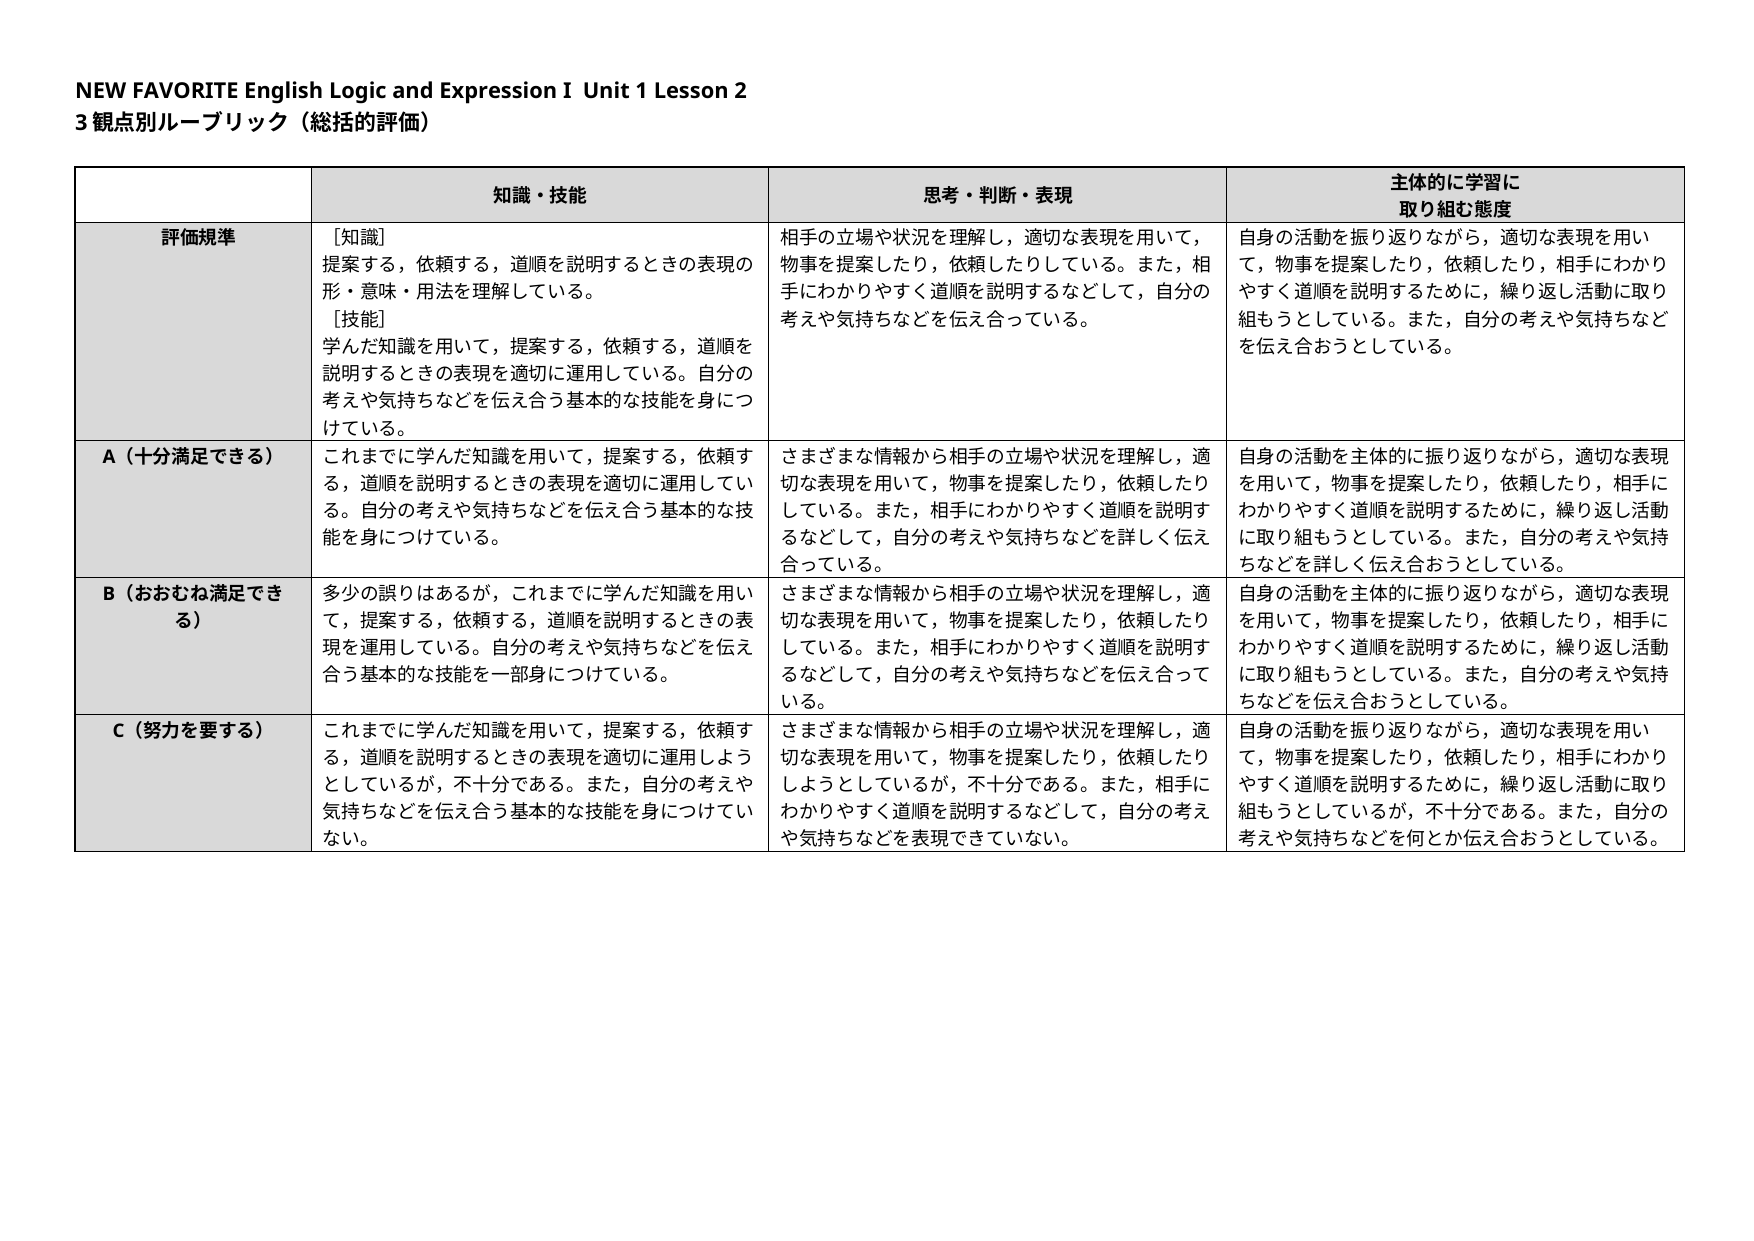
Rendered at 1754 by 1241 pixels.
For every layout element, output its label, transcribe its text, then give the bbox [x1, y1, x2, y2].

table_cell これまでに学んだ知識を用いて，提案する，依頼する，道順を説明するときの表現を適切に運用している。自分の考えや気持ちなどを伝え合う基本的な技能を身につけている。 [312, 441, 768, 577]
text NEW FAVORITE English Logic and Expression I Unit 1 Lesson 2 [75, 75, 1679, 105]
table_header [76, 168, 311, 222]
table_header 思考・判断・表現 [769, 168, 1226, 222]
table_cell C（努力を要する） [76, 715, 311, 851]
table_cell 自身の活動を振り返りながら，適切な表現を用いて，物事を提案したり，依頼したり，相手にわかりやすく道順を説明するために，繰り返し活動に取り組もうとしているが，不十分である。また，自分の考えや気持ちなどを何とか伝え合おうとしている。 [1227, 715, 1684, 851]
table_cell 相手の立場や状況を理解し，適切な表現を用いて，物事を提案したり，依頼したりしている。また，相手にわかりやすく道順を説明するなどして，自分の考えや気持ちなどを伝え合っている。 [769, 223, 1226, 440]
table_cell さまざまな情報から相手の立場や状況を理解し，適切な表現を用いて，物事を提案したり，依頼したりしている。また，相手にわかりやすく道順を説明するなどして，自分の考えや気持ちなどを伝え合っている。 [769, 578, 1226, 714]
table_cell 多少の誤りはあるが，これまでに学んだ知識を用いて，提案する，依頼する，道順を説明するときの表現を運用している。自分の考えや気持ちなどを伝え合う基本的な技能を一部身につけている。 [312, 578, 768, 714]
table_header 知識・技能 [312, 168, 768, 222]
table_cell 自身の活動を主体的に振り返りながら，適切な表現を用いて，物事を提案したり，依頼したり，相手にわかりやすく道順を説明するために，繰り返し活動に取り組もうとしている。また，自分の考えや気持ちなどを伝え合おうとしている。 [1227, 578, 1684, 714]
table_header 主体的に学習に 取り組む態度 [1227, 168, 1684, 222]
table_cell A（十分満足できる） [76, 441, 311, 577]
text 3観点別ルーブリック（総括的評価） [75, 105, 1679, 137]
table_cell さまざまな情報から相手の立場や状況を理解し，適切な表現を用いて，物事を提案したり，依頼したりしようとしているが，不十分である。また，相手にわかりやすく道順を説明するなどして，自分の考えや気持ちなどを表現できていない。 [769, 715, 1226, 851]
table_cell 自身の活動を主体的に振り返りながら，適切な表現を用いて，物事を提案したり，依頼したり，相手にわかりやすく道順を説明するために，繰り返し活動に取り組もうとしている。また，自分の考えや気持ちなどを詳しく伝え合おうとしている。 [1227, 441, 1684, 577]
table_cell これまでに学んだ知識を用いて，提案する，依頼する，道順を説明するときの表現を適切に運用しようとしているが，不十分である。また，自分の考えや気持ちなどを伝え合う基本的な技能を身につけていない。 [312, 715, 768, 851]
table_cell さまざまな情報から相手の立場や状況を理解し，適切な表現を用いて，物事を提案したり，依頼したりしている。また，相手にわかりやすく道順を説明するなどして，自分の考えや気持ちなどを詳しく伝え合っている。 [769, 441, 1226, 577]
table_cell ［知識］ 提案する，依頼する，道順を説明するときの表現の形・意味・用法を理解している。 ［技能］ 学んだ知識を用いて，提案する，依頼する，道順を説明するときの表現を適切に運用している。自分の考えや気持ちなどを伝え合う基本的な技能を身につけている。 [312, 223, 768, 440]
table_cell B（おおむね満足できる） [76, 578, 311, 714]
table_cell 評価規準 [76, 223, 311, 440]
table_cell 自身の活動を振り返りながら，適切な表現を用いて，物事を提案したり，依頼したり，相手にわかりやすく道順を説明するために，繰り返し活動に取り組もうとしている。また，自分の考えや気持ちなどを伝え合おうとしている。 [1227, 223, 1684, 440]
